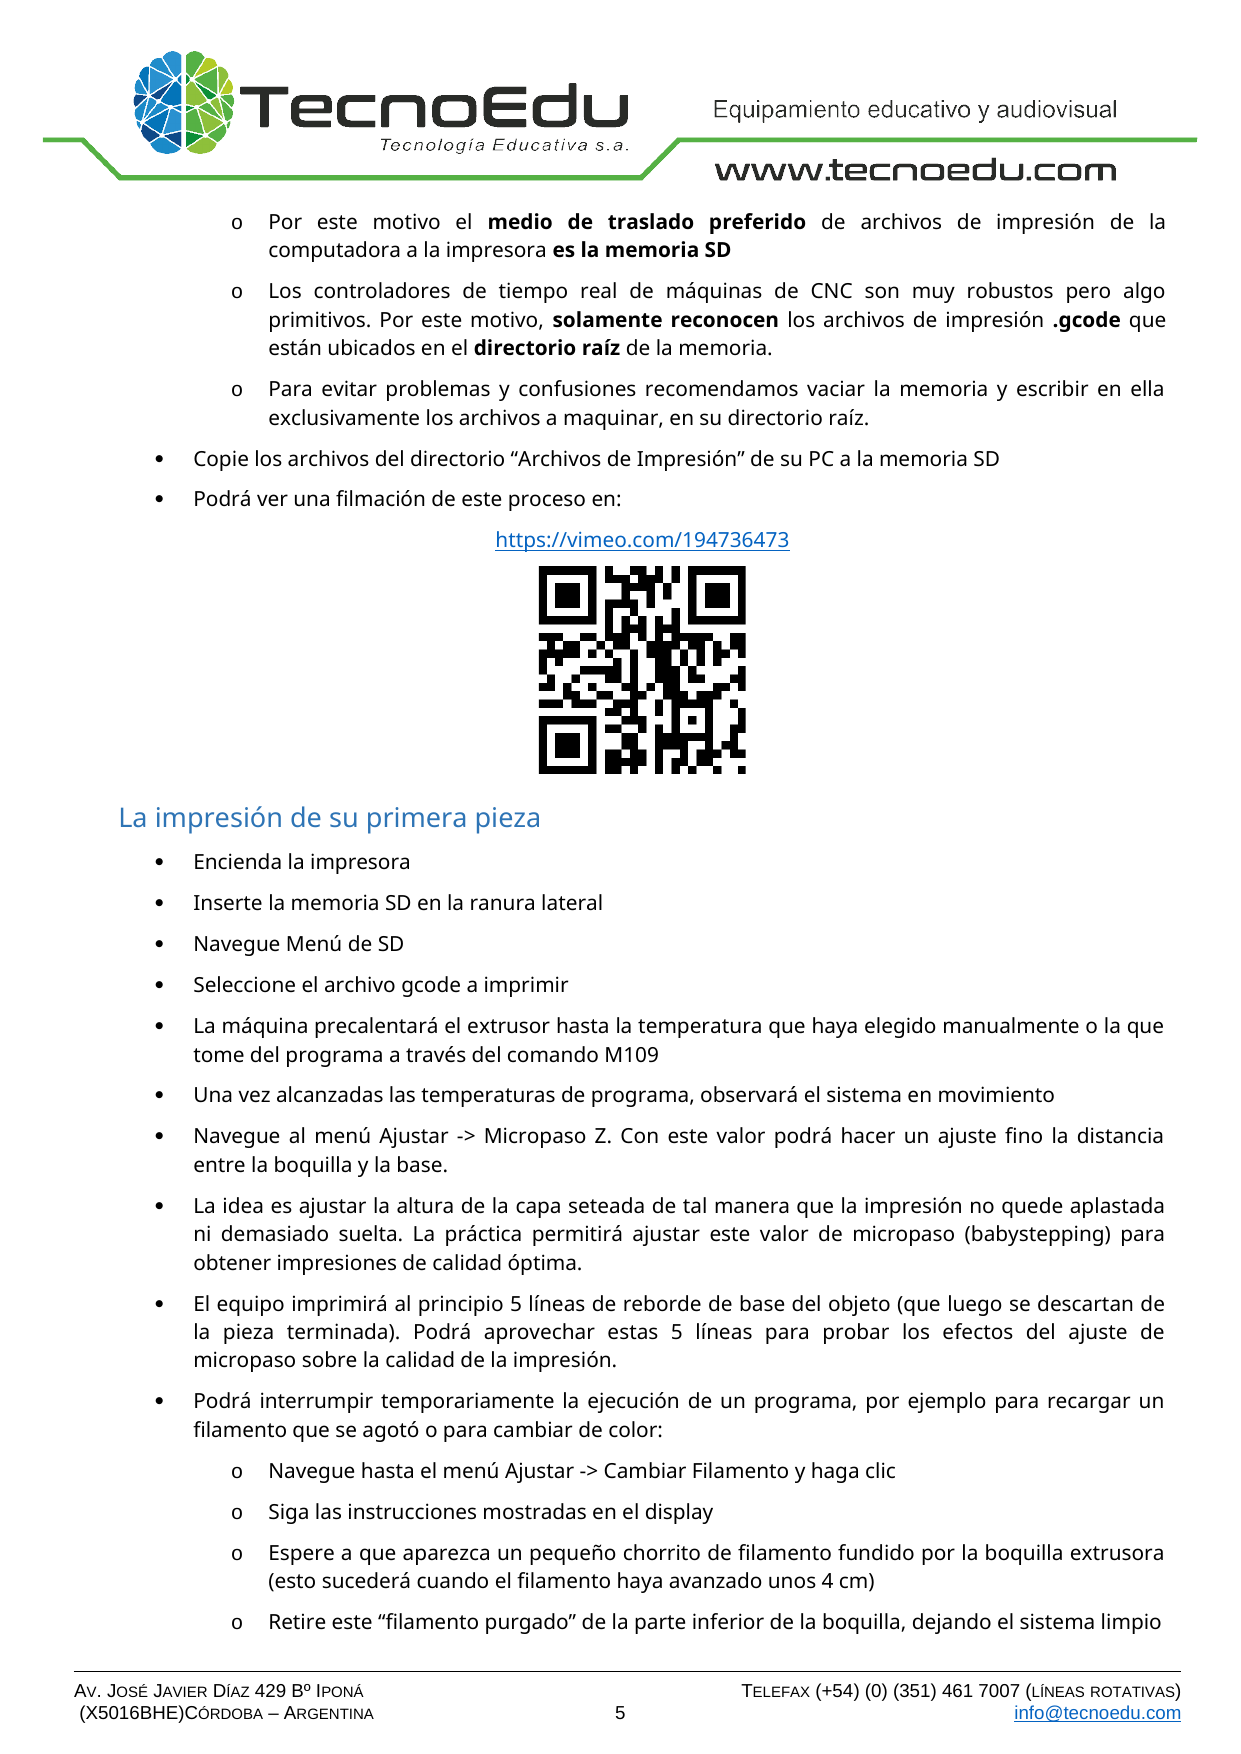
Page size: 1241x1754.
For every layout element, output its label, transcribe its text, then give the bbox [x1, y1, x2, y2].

list Copie los archivos del directorio “Archivos de Impresión” de su PC a la memoria SD [156, 444, 1166, 472]
list Seleccione el archivo gcode a imprimir [156, 970, 1166, 999]
list Retire este “filamento purgado” de la parte inferior de la boquilla, dejando el sistema limpio [231, 1607, 1166, 1636]
list Navegue al menú Ajustar -> Micropaso Z. Con este valor podrá hacer un ajuste fino la distancia entre la boquilla y la base. [156, 1122, 1166, 1178]
list Por este motivo el medio de traslado preferido de archivos de impresión de la computadora a la impresora es la memoria SD [231, 207, 1166, 264]
list La idea es ajustar la altura de la capa seteada de tal manera que la impresión no quede aplastada ni demasiado suelta. La práctica permitirá ajustar este valor de micropaso (babystepping) para obtener impresiones de calidad óptima. [156, 1191, 1166, 1276]
list Una vez alcanzadas las temperaturas de programa, observará el sistema en movimiento [156, 1081, 1166, 1109]
list Espere a que aparezca un pequeño chorrito de filamento fundido por la boquilla extrusora (esto sucederá cuando el filamento haya avanzado unos 4 cm) [231, 1538, 1166, 1595]
picture [42, 51, 1198, 181]
list Navegue hasta el menú Ajustar -> Cambiar Filamento y haga clic [231, 1456, 1166, 1484]
list Podrá ver una filmación de este proceso en: [156, 484, 1166, 513]
text https://vimeo.com/194736473 [118, 526, 1166, 554]
list Siga las instrucciones mostradas en el display [231, 1497, 1166, 1526]
list Los controladores de tiempo real de máquinas de CNC son muy robustos pero algo primitivos. Por este motivo, solamente reconocen los archivos de impresión .gcode que están ubicados en el directorio raíz de la memoria. [231, 276, 1166, 362]
picture [538, 566, 746, 774]
list El equipo imprimirá al principio 5 líneas de reborde de base del objeto (que luego se descartan de la pieza terminada). Podrá aprovechar estas 5 líneas para probar los efectos del ajuste de micropaso sobre la calidad de la impresión. [156, 1289, 1166, 1374]
subtitle La impresión de su primera pieza [118, 798, 1166, 835]
list Navegue Menú de SD [156, 929, 1166, 958]
list Para evitar problemas y confusiones recomendamos vaciar la memoria y escribir en ella exclusivamente los archivos a maquinar, en su directorio raíz. [231, 374, 1166, 431]
list La máquina precalentará el extrusor hasta la temperatura que haya elegido manualmente o la que tome del programa a través del comando M109 [156, 1011, 1166, 1068]
list Inserte la memoria SD en la ranura lateral [156, 888, 1166, 917]
list Podrá interrumpir temporariamente la ejecución de un programa, por ejemplo para recargar un filamento que se agotó o para cambiar de color: [156, 1387, 1166, 1443]
list Encienda la impresora [156, 847, 1166, 876]
